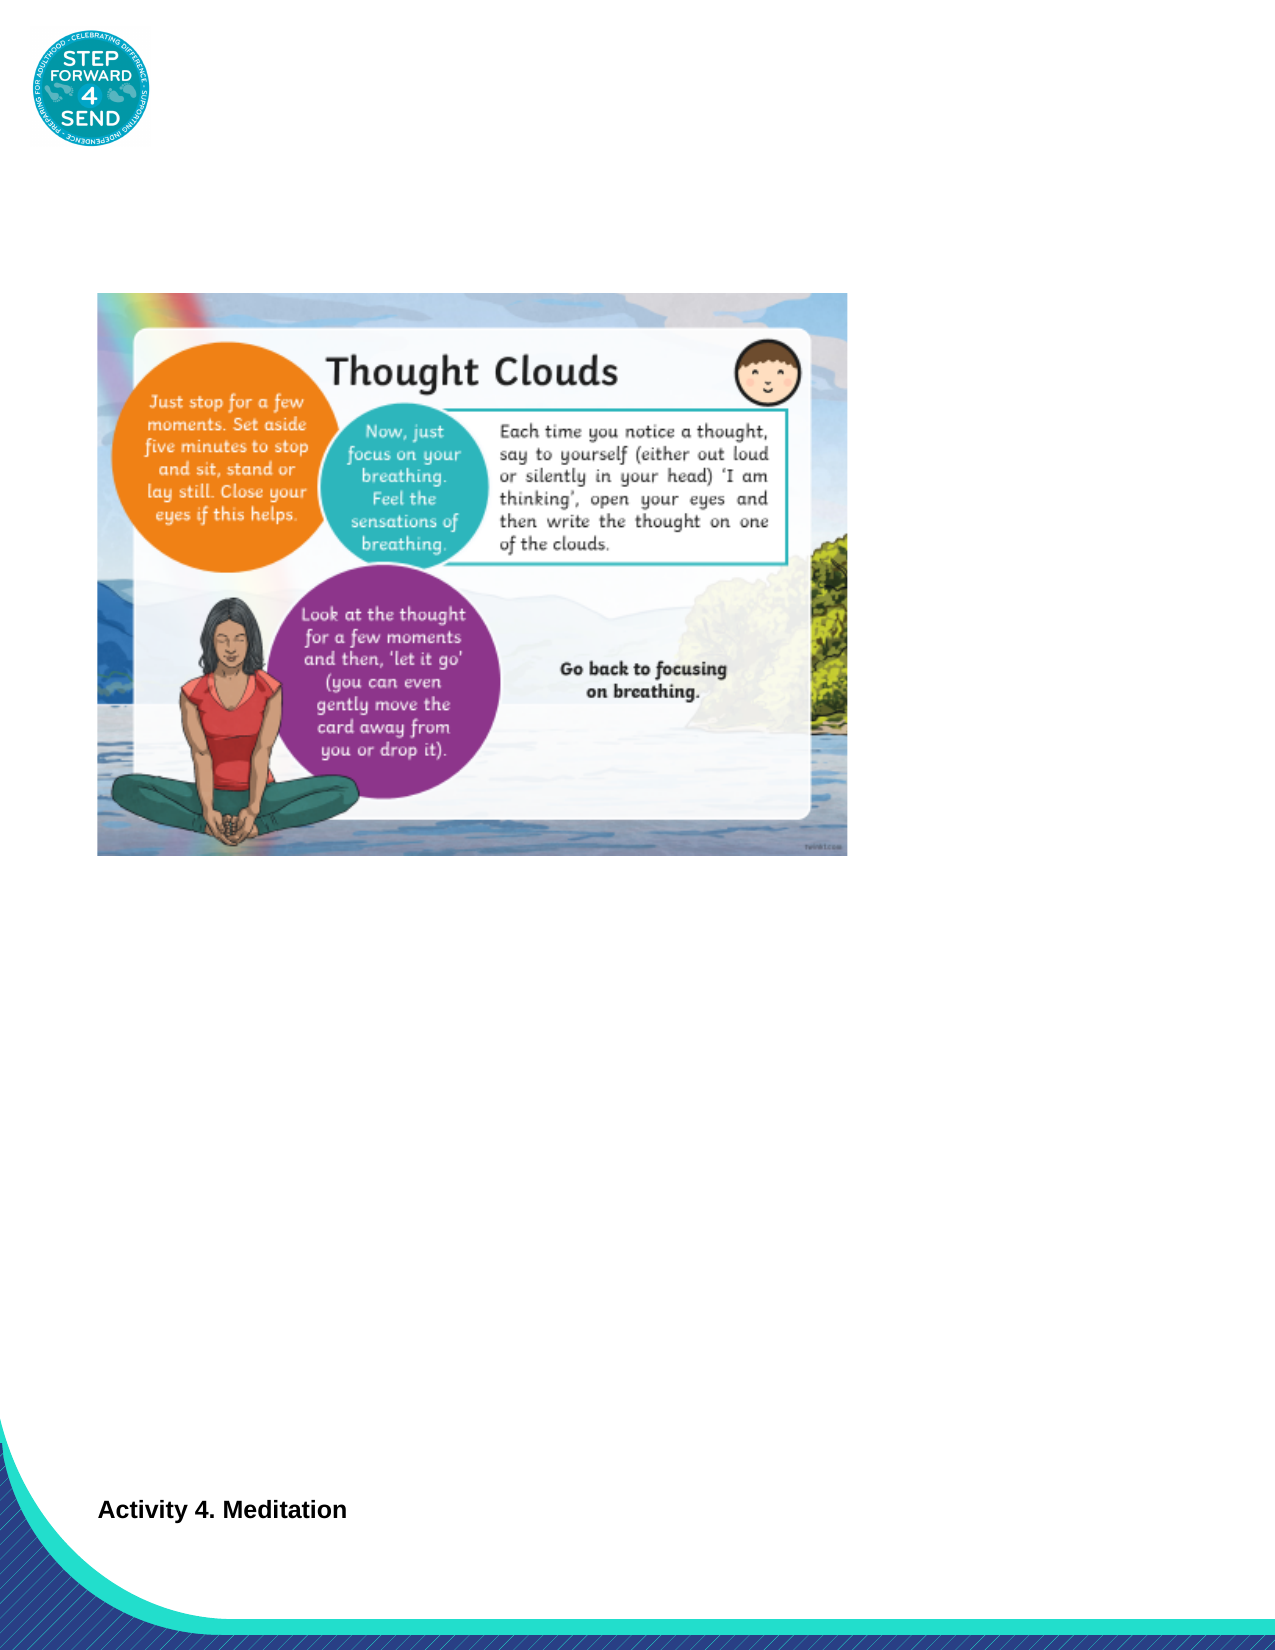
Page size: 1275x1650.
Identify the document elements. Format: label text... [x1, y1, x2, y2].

picture [97, 293, 848, 856]
picture [29, 26, 152, 146]
text Activity 4. Meditation [97, 1494, 1177, 1523]
